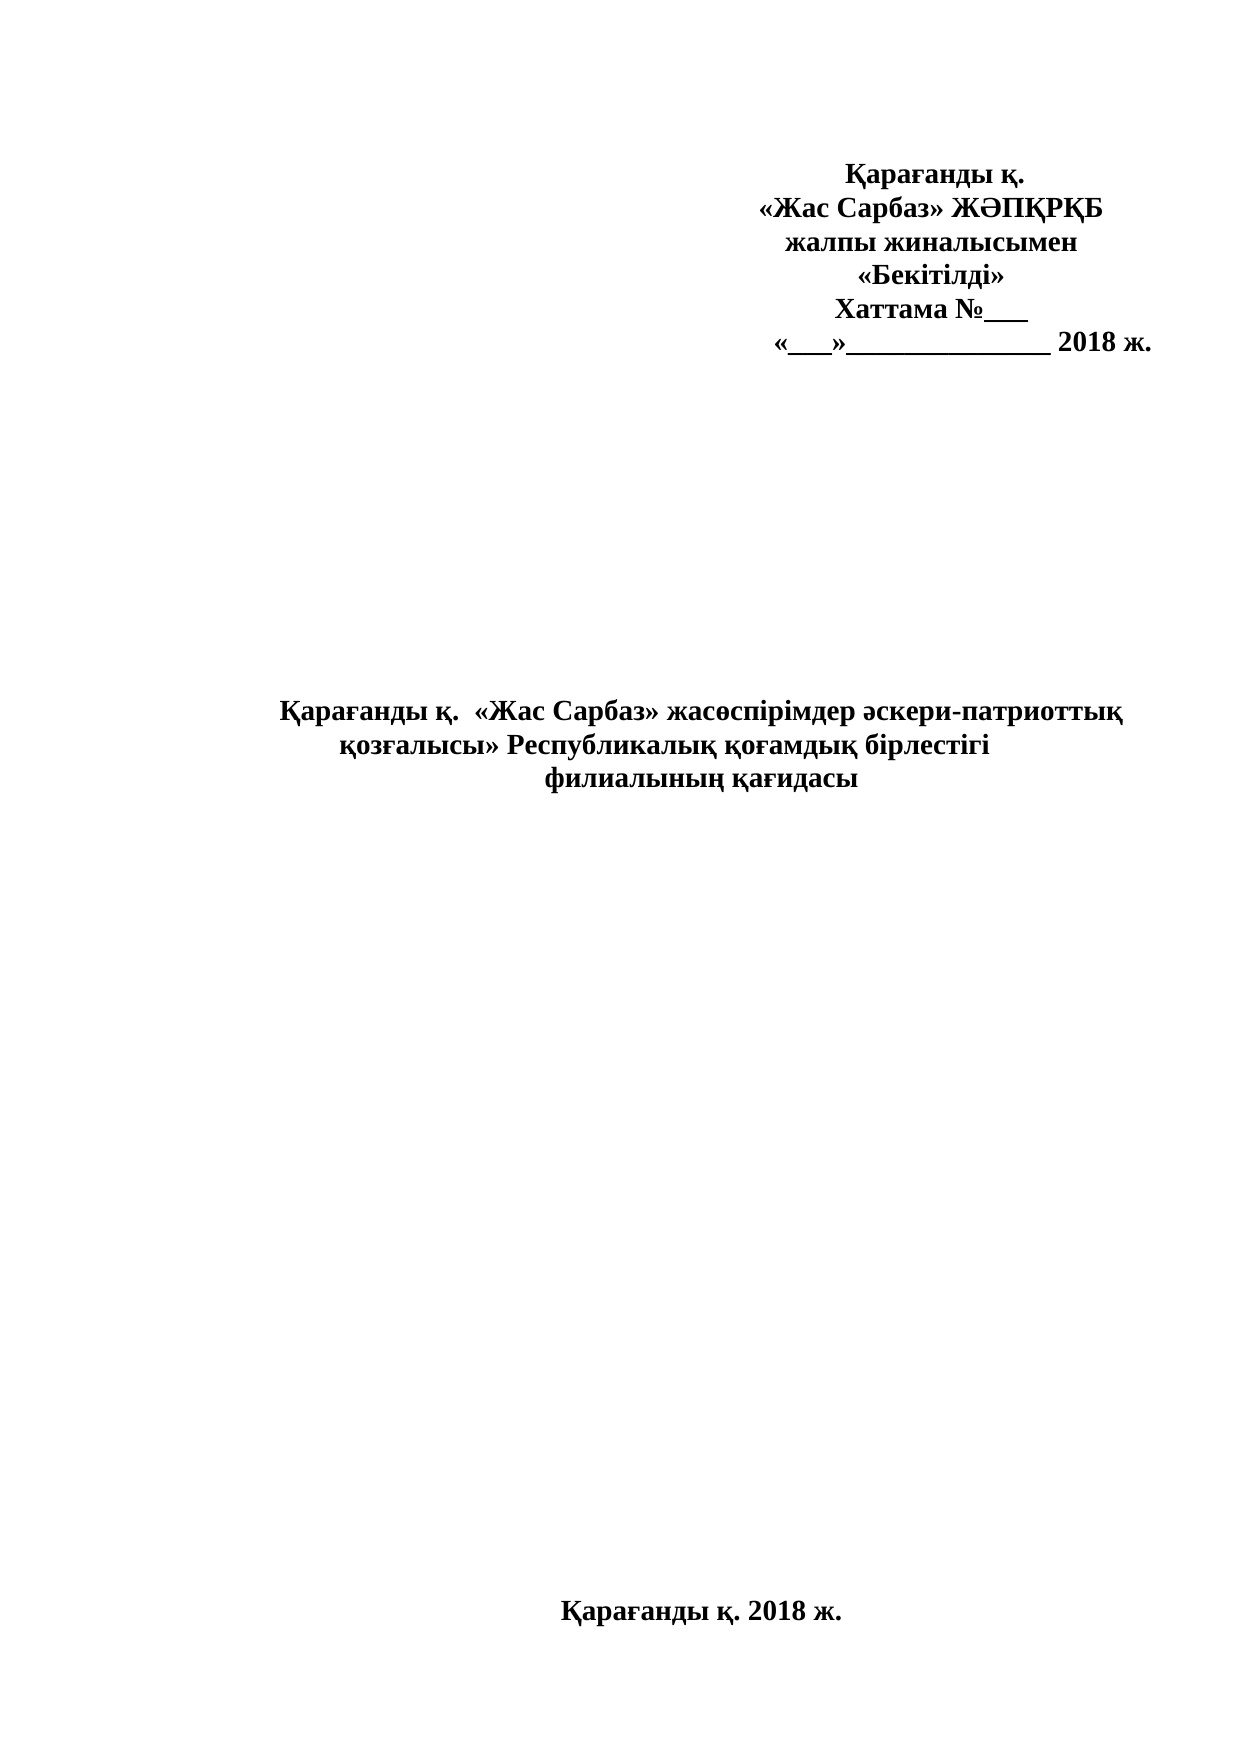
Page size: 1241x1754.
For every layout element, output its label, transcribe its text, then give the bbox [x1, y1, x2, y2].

text «Бекітілді» [177, 257, 1152, 291]
text Хаттама №___ [177, 291, 1152, 324]
text Қарағанды қ. «Жас Сарбаз» жасөспірімдер әскери-патриоттық қозғалысы» Республикалық қоғамдық бірлестігі [177, 693, 1152, 760]
text Қарағанды қ. [177, 157, 1152, 190]
text «Жас Сарбаз» ЖӘПҚРҚБ [177, 190, 1152, 224]
text жалпы жиналысымен [177, 224, 1152, 257]
text Қарағанды қ. 2018 ж. [177, 1593, 1152, 1627]
text «___»______________ 2018 ж. [177, 324, 1152, 358]
text филиалының қағидасы [177, 760, 1152, 794]
